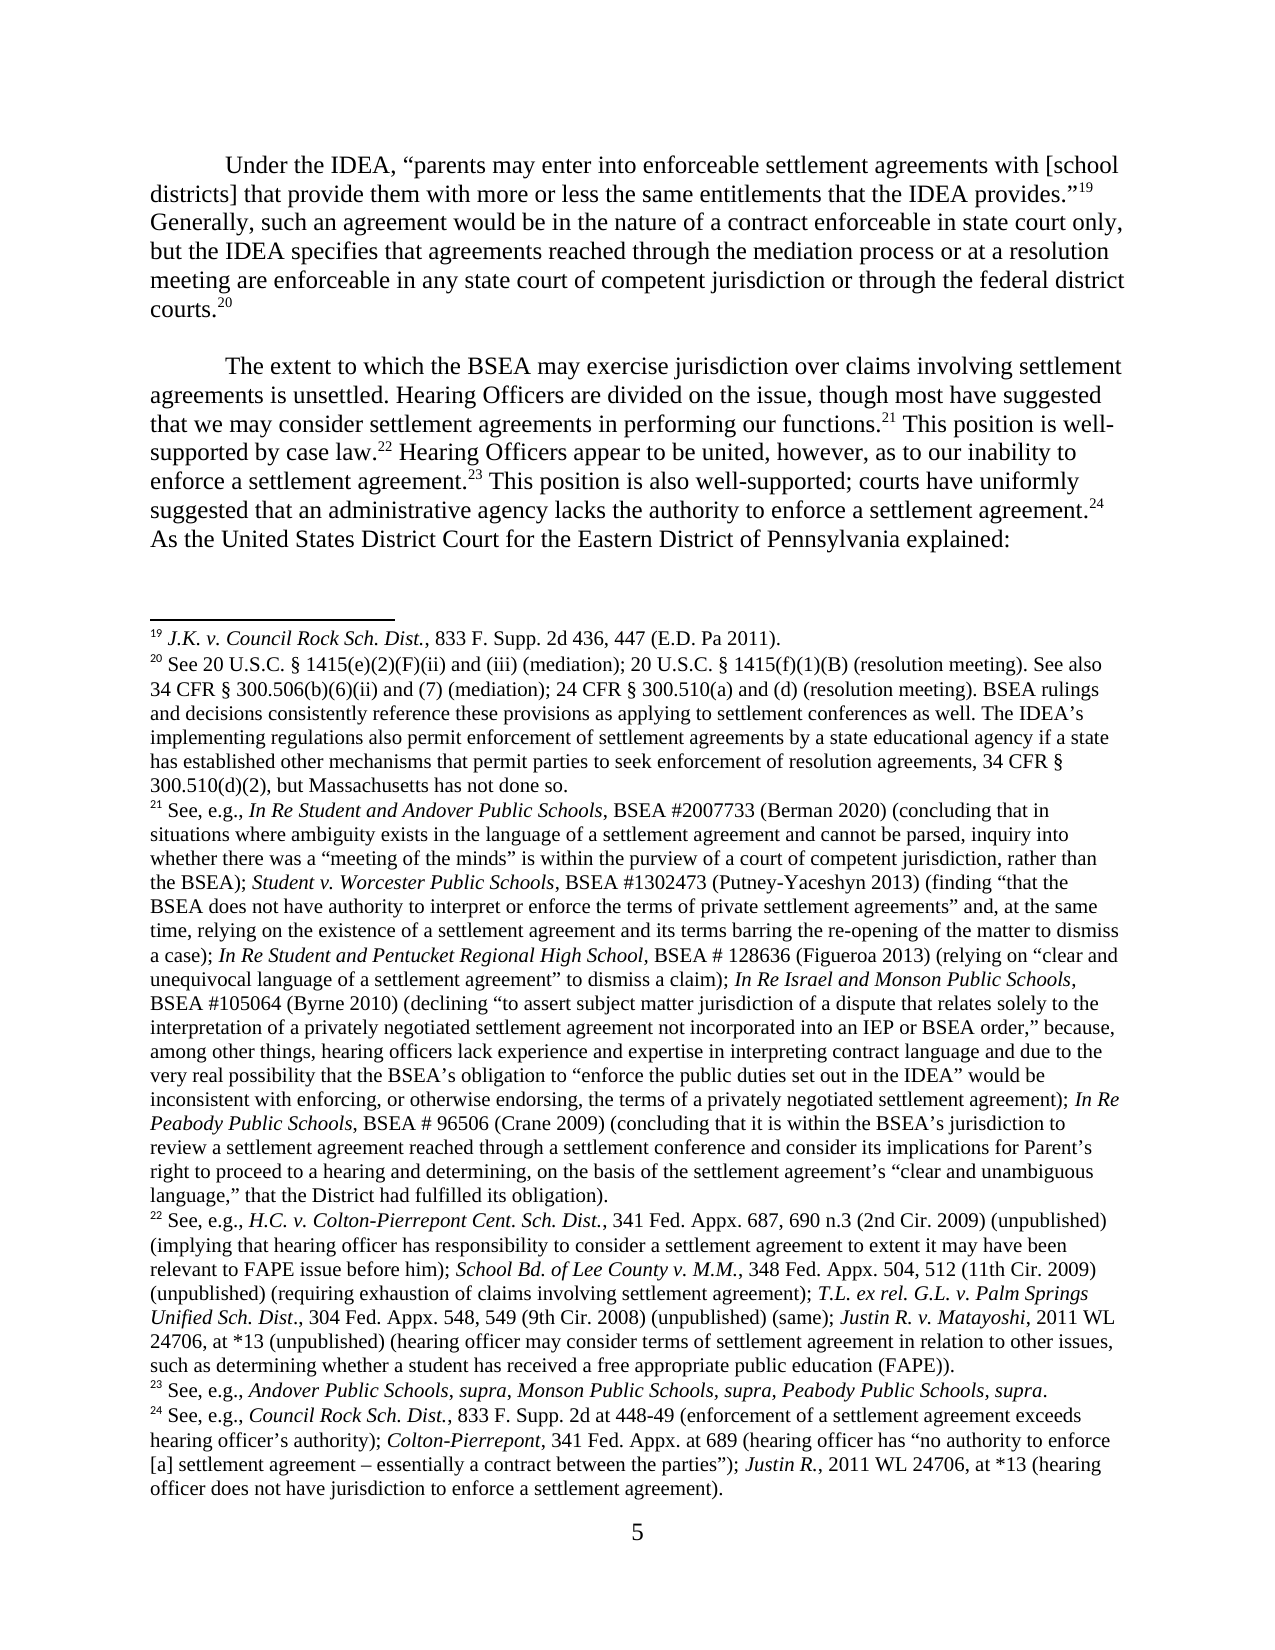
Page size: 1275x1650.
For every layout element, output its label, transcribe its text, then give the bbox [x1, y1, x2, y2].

text Under the IDEA, “parents may enter into enforceable settlement agreements with [school districts] that provide them with more or less the same entitlements that the IDEA provides.” Generally, such an agreement would be in the nature of a contract enforceable in state court only, but the IDEA specifies that agreements reached through the mediation process or at a resolution meeting are enforceable in any state court of competent jurisdiction or through the federal district courts. [150, 150, 1125, 322]
text The extent to which the BSEA may exercise jurisdiction over claims involving settlement agreements is unsettled. Hearing Officers are divided on the issue, though most have suggested that we may consider settlement agreements in performing our functions. This position is well-supported by case law. Hearing Officers appear to be united, however, as to our inability to enforce a settlement agreement. This position is also well-supported; courts have uniformly suggested that an administrative agency lacks the authority to enforce a settlement agreement. As the United States District Court for the Eastern District of Pennsylvania explained: [150, 351, 1125, 552]
